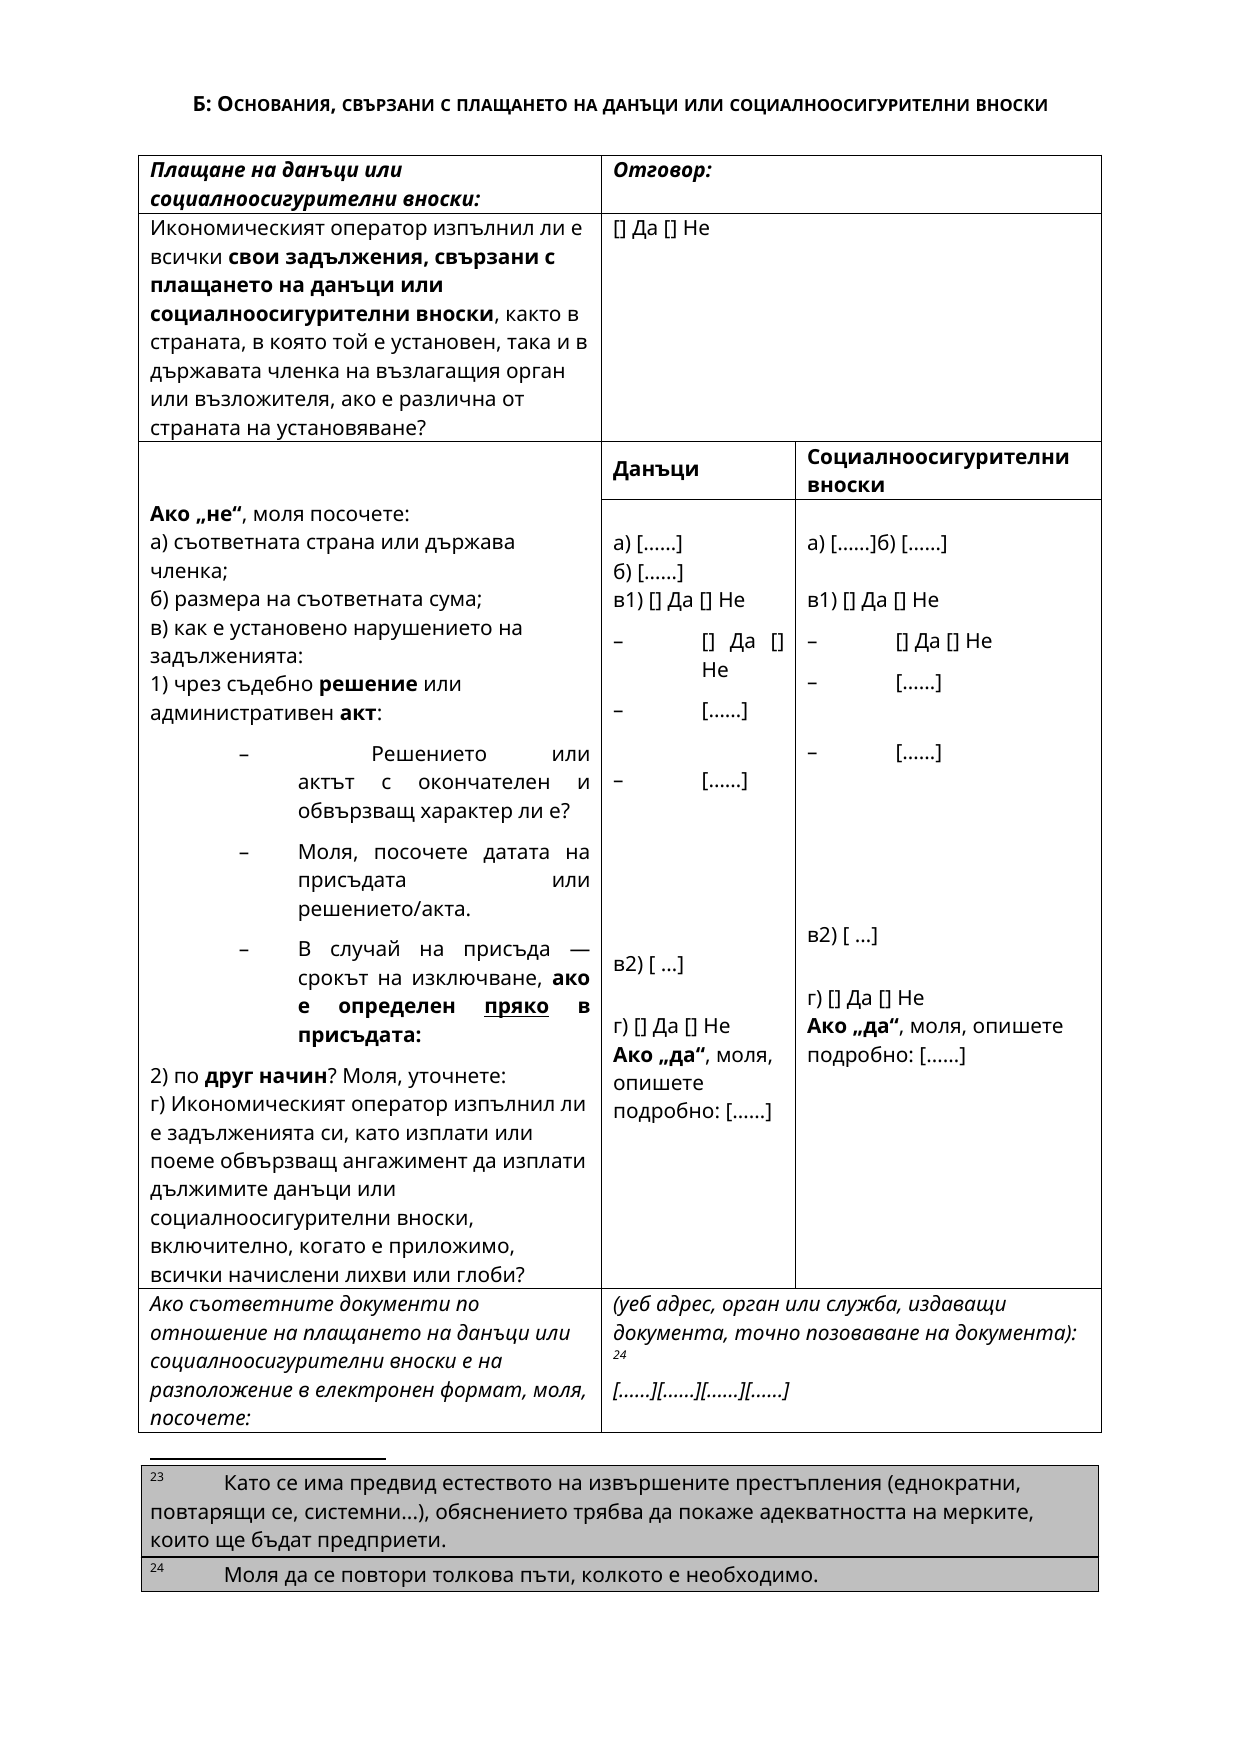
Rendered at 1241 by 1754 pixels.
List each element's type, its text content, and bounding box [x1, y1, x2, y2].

table_cell a) [……] б) [……] в1) [] Да [] Не [] Да [] Не [……] [……] в2) [ …] г) [] Да [] Не Ако „да“, моля, опишете подробно: [……] [602, 500, 795, 1288]
table_cell [] Да [] Не [602, 214, 1101, 441]
table_header Плащане на данъци или социалноосигурителни вноски: [139, 156, 601, 212]
table_cell (уеб адрес, орган или служба, издаващи документа, точно позоваване на документа): [……][……][……][……] [602, 1289, 1101, 1432]
table_cell Ако съответните документи по отношение на плащането на данъци или социалноосигурителни вноски е на разположение в електронен формат, моля, посочете: [139, 1289, 601, 1432]
table_cell Икономическият оператор изпълнил ли е всички свои задължения, свързани с плащането на данъци или социалноосигурителни вноски, както в страната, в която той е установен, така и в държавата членка на възлагащия орган или възложителя, ако е различна от страната на установяване? [139, 214, 601, 441]
table_cell Социалноосигурителни вноски [796, 442, 1101, 499]
title Б: Основания, свързани с плащането на данъци или социалноосигурителни вноски [150, 89, 1090, 117]
table_cell a) [……]б) [……] в1) [] Да [] Не [] Да [] Не [……] [……] в2) [ …] г) [] Да [] Не Ако „да“, моля, опишете подробно: [……] [796, 500, 1101, 1288]
table_header Отговор: [602, 156, 1101, 212]
table_cell Данъци [602, 442, 795, 499]
table_cell Ако „не“, моля посочете: а) съответната страна или държава членка; б) размера на съответната сума; в) как е установено нарушението на задълженията: 1) чрез съдебно решение или административен акт: Решението или актът с окончателен и обвързващ характер ли е? Моля, посочете датата на присъдата или решението/акта. В случай на присъда — срокът на изключване, ако е определен пряко в присъдата: 2) по друг начин? Моля, уточнете: г) Икономическият оператор изпълнил ли е задълженията си, като изплати или поеме обвързващ ангажимент да изплати дължимите данъци или социалноосигурителни вноски, включително, когато е приложимо, всички начислени лихви или глоби? [139, 442, 601, 1288]
